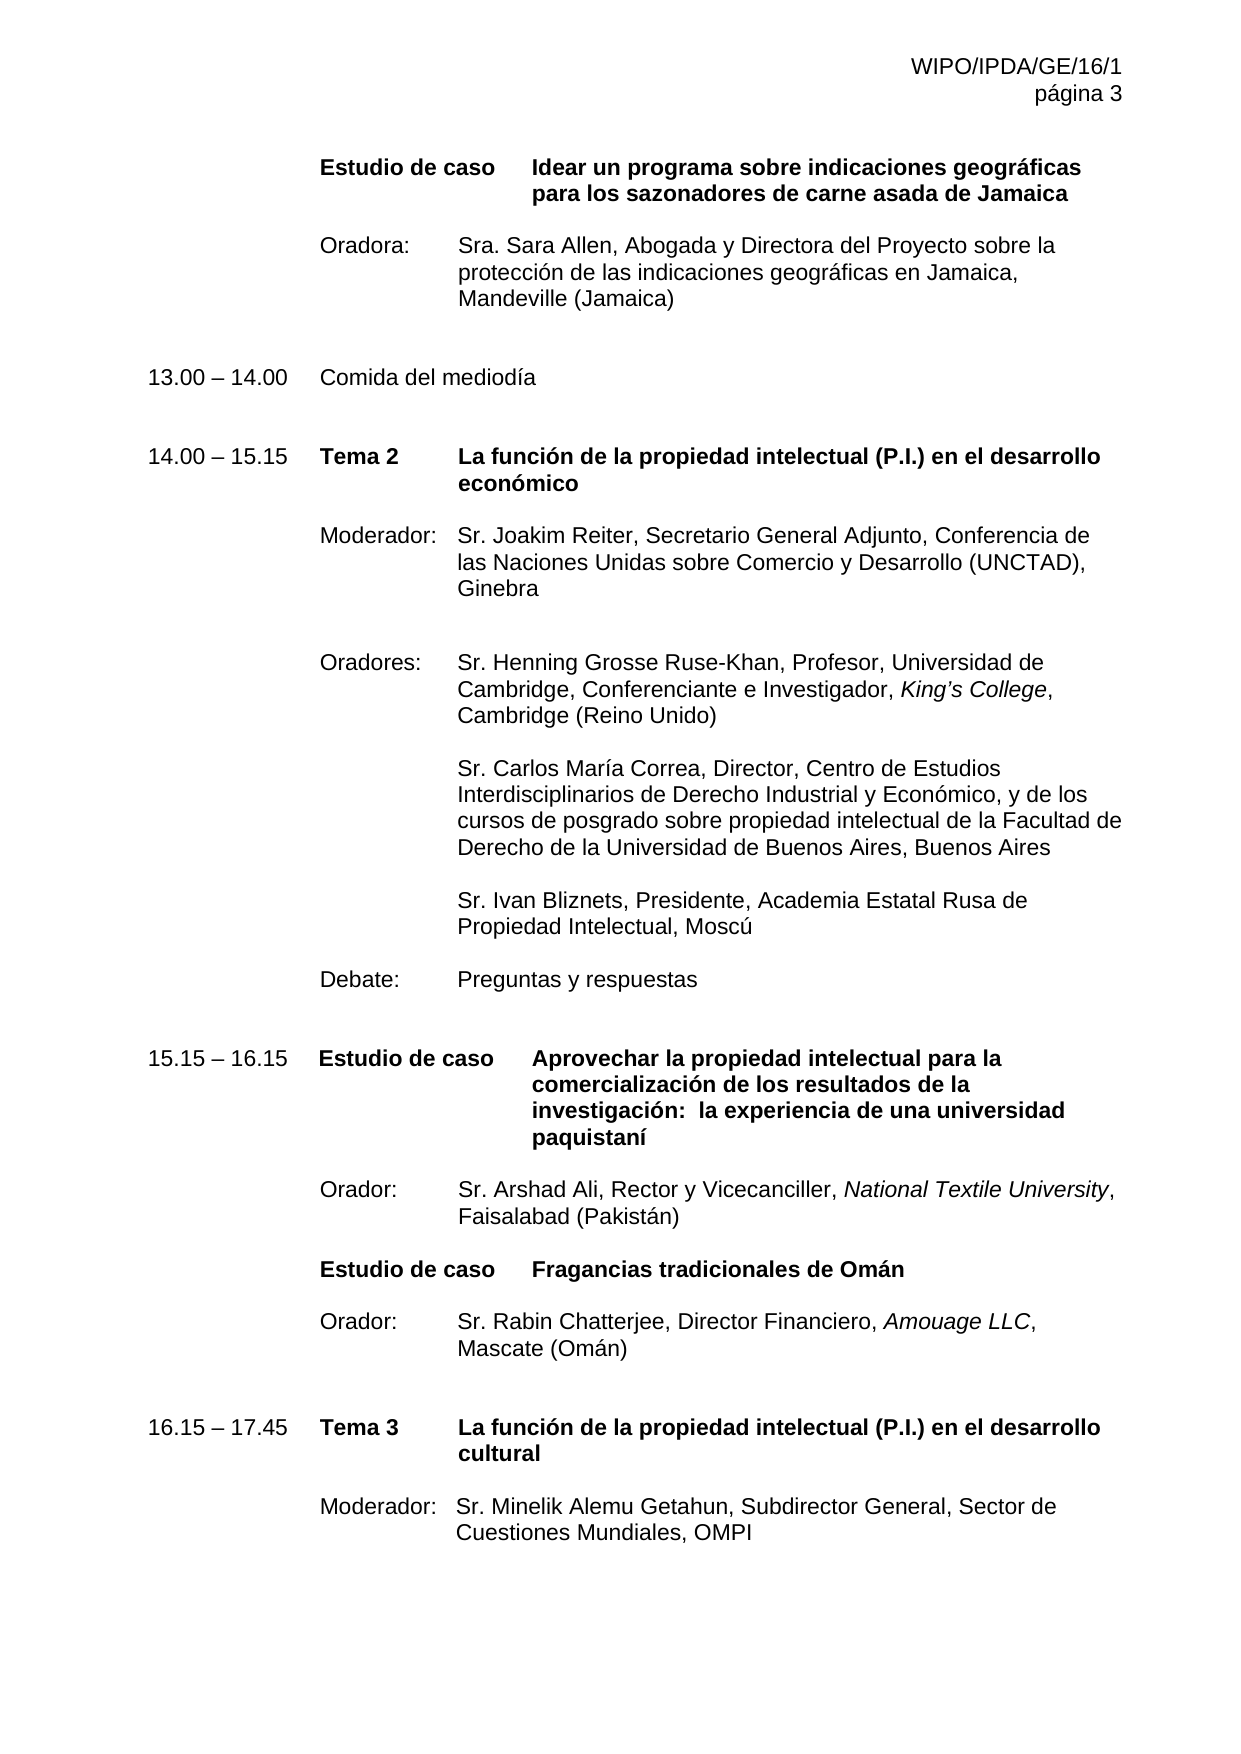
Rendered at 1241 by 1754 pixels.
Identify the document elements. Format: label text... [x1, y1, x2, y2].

text Sr. Ivan Bliznets, Presidente, Academia Estatal Rusa de Propiedad Intelectual, Moscú [148, 887, 1122, 939]
text Oradores: Sr. Henning Grosse Ruse-Khan, Profesor, Universidad de Cambridge, Conferenciante e Investigador, King’s College, Cambridge (Reino Unido) [148, 649, 1122, 728]
text Oradora: Sra. Sara Allen, Abogada y Directora del Proyecto sobre la protección de las indicaciones geográficas en Jamaica, Mandeville (Jamaica) [158, 232, 1122, 312]
text Estudio de caso Fragancias tradicionales de Omán [148, 1256, 1122, 1282]
text Orador: Sr. Arshad Ali, Rector y Vicecanciller, National Textile University, Faisalabad (Pakistán) [148, 1176, 1122, 1229]
text Moderador: Sr. Minelik Alemu Getahun, Subdirector General, Sector de Cuestiones Mundiales, OMPI [148, 1493, 1122, 1545]
text 16.15 – 17.45 Tema 3 La función de la propiedad intelectual (P.I.) en el desarrollo cultural [148, 1414, 1122, 1466]
text 14.00 – 15.15 Tema 2 La función de la propiedad intelectual (P.I.) en el desarrollo económico [148, 443, 1122, 496]
text Orador: Sr. Rabin Chatterjee, Director Financiero, Amouage LLC, Mascate (Omán) [148, 1308, 1122, 1361]
text Debate: Preguntas y respuestas [148, 966, 1122, 992]
text Moderador: Sr. Joakim Reiter, Secretario General Adjunto, Conferencia de las Naciones Unidas sobre Comercio y Desarrollo (UNCTAD), Ginebra [148, 522, 1122, 601]
text 13.00 – 14.00 Comida del mediodía [148, 364, 1122, 391]
text 15.15 – 16.15 Estudio de caso Aprovechar la propiedad intelectual para la comercialización de los resultados de la investigación: la experiencia de una universidad paquistaní [148, 1045, 1122, 1150]
text Sr. Carlos María Correa, Director, Centro de Estudios Interdisciplinarios de Derecho Industrial y Económico, y de los cursos de posgrado sobre propiedad intelectual de la Facultad de Derecho de la Universidad de Buenos Aires, Buenos Aires [148, 755, 1122, 860]
text Estudio de caso Idear un programa sobre indicaciones geográficas para los sazonadores de carne asada de Jamaica [148, 153, 1122, 206]
